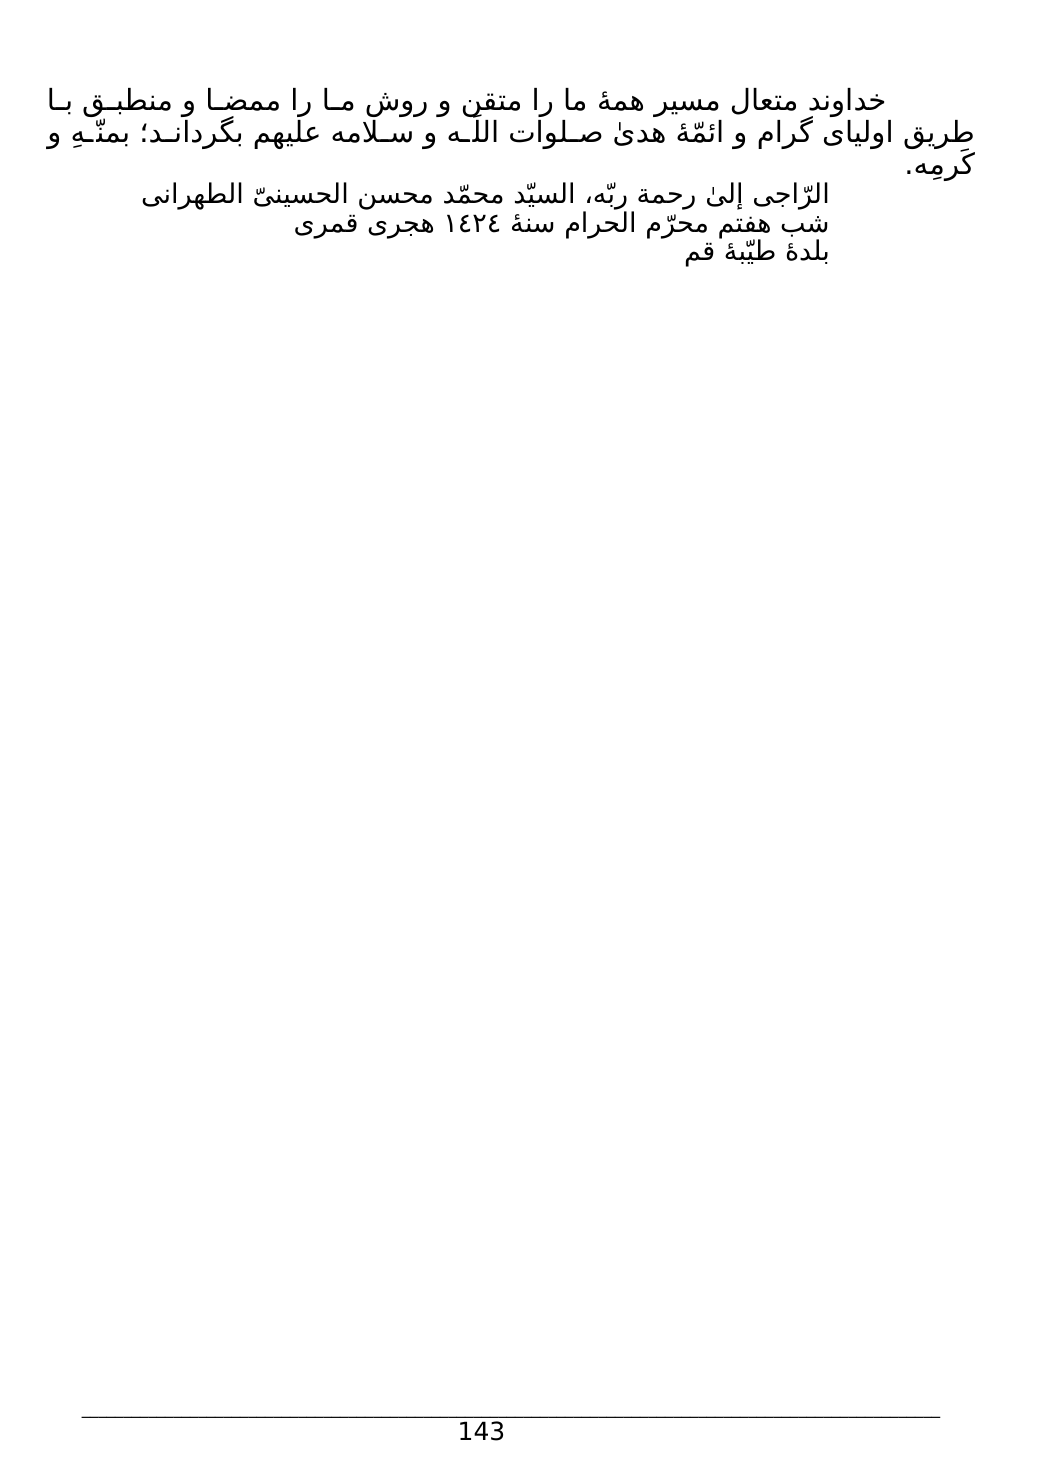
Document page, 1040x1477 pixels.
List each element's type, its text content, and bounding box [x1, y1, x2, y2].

text خداوند متعال مسیر همۀ ما را متقن و روش ما را ممضا و منطبق با طریق اولیای گرام و ائمّۀ هدیٰ صلوات اللَه و سلامه علیهم بگرداند؛ بمنّهِ و کَرمِه. [47, 84, 975, 181]
text بلدۀ طیّبۀ قم [47, 238, 857, 266]
text شب هفتم محرّم الحرام سنۀ ١٤٢٤ هجری قمری‌ [47, 209, 857, 238]
text الرّاجی إلیٰ رحمة ربّه، السیّد محمّد محسن الحسینیّ الطهرانی‌ [47, 181, 857, 209]
